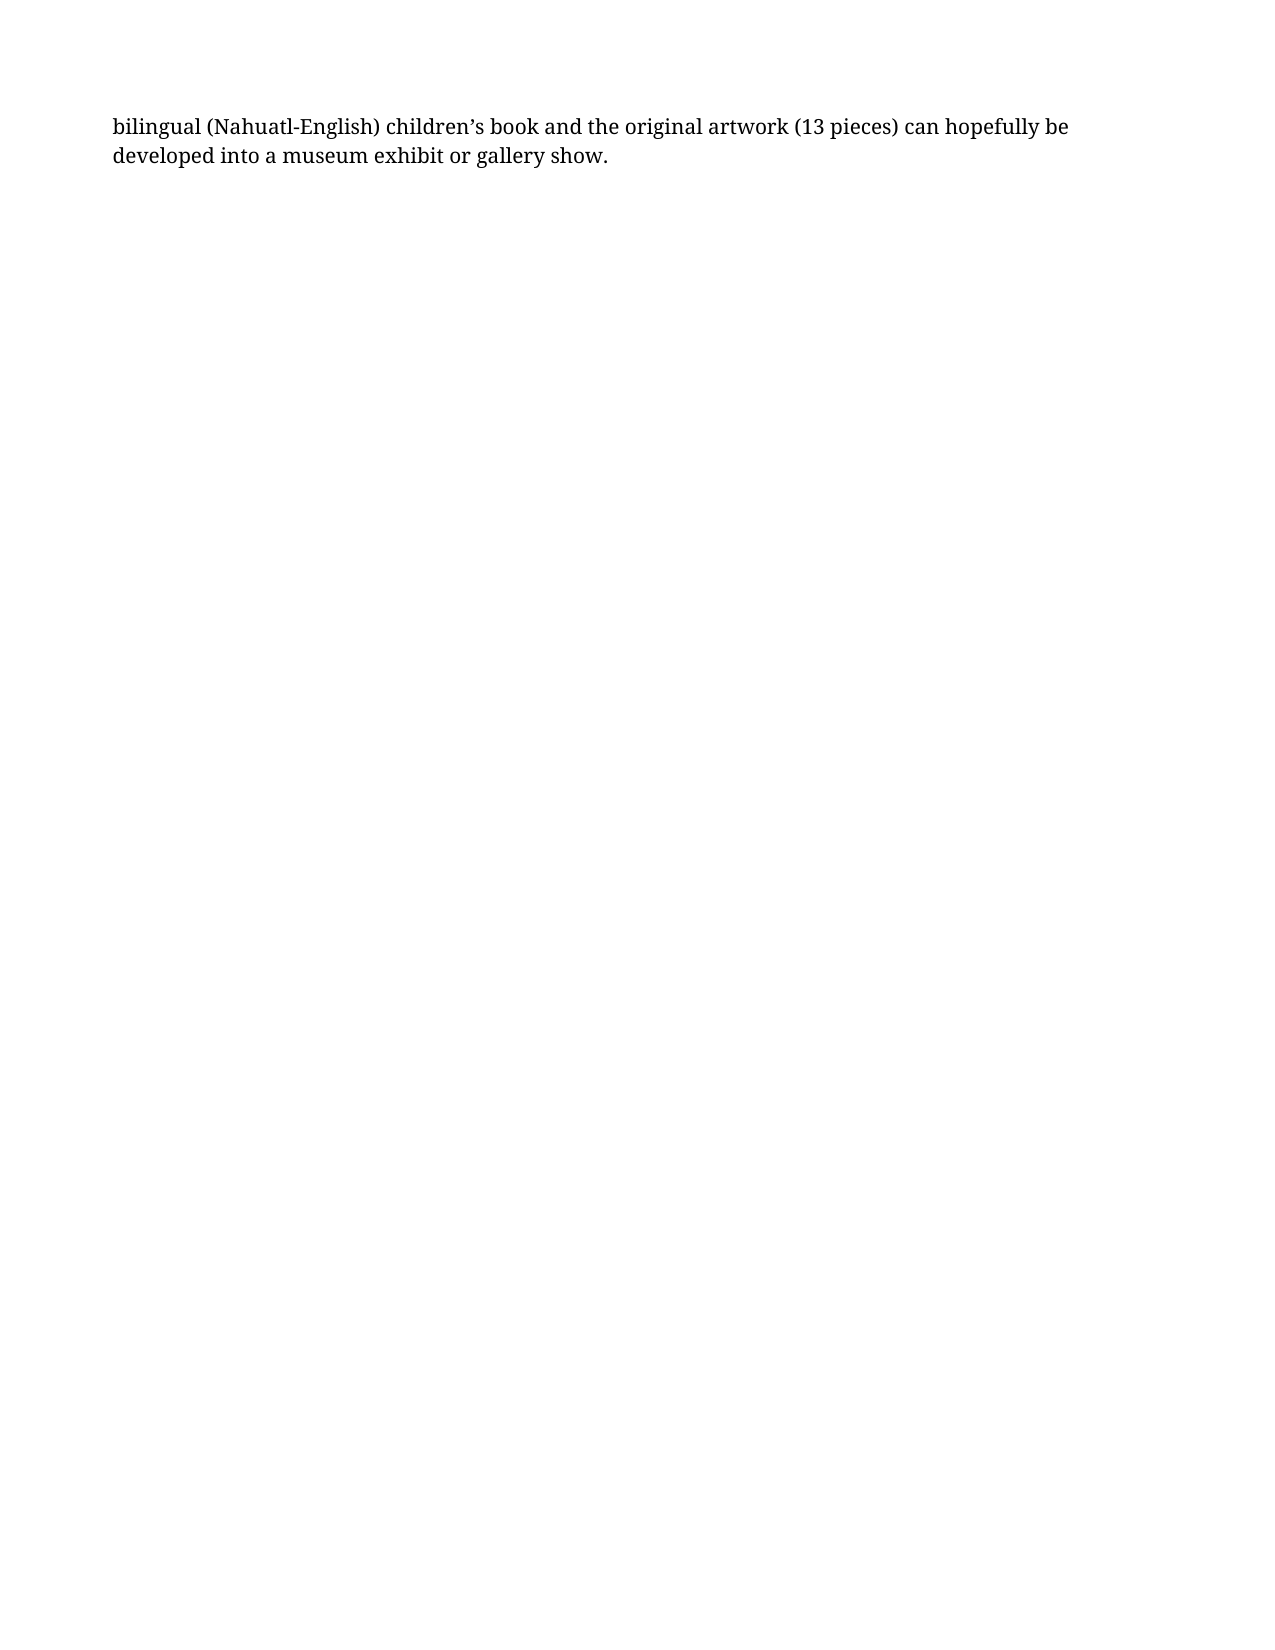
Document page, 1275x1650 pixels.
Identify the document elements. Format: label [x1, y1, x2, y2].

text [112, 112, 1162, 169]
